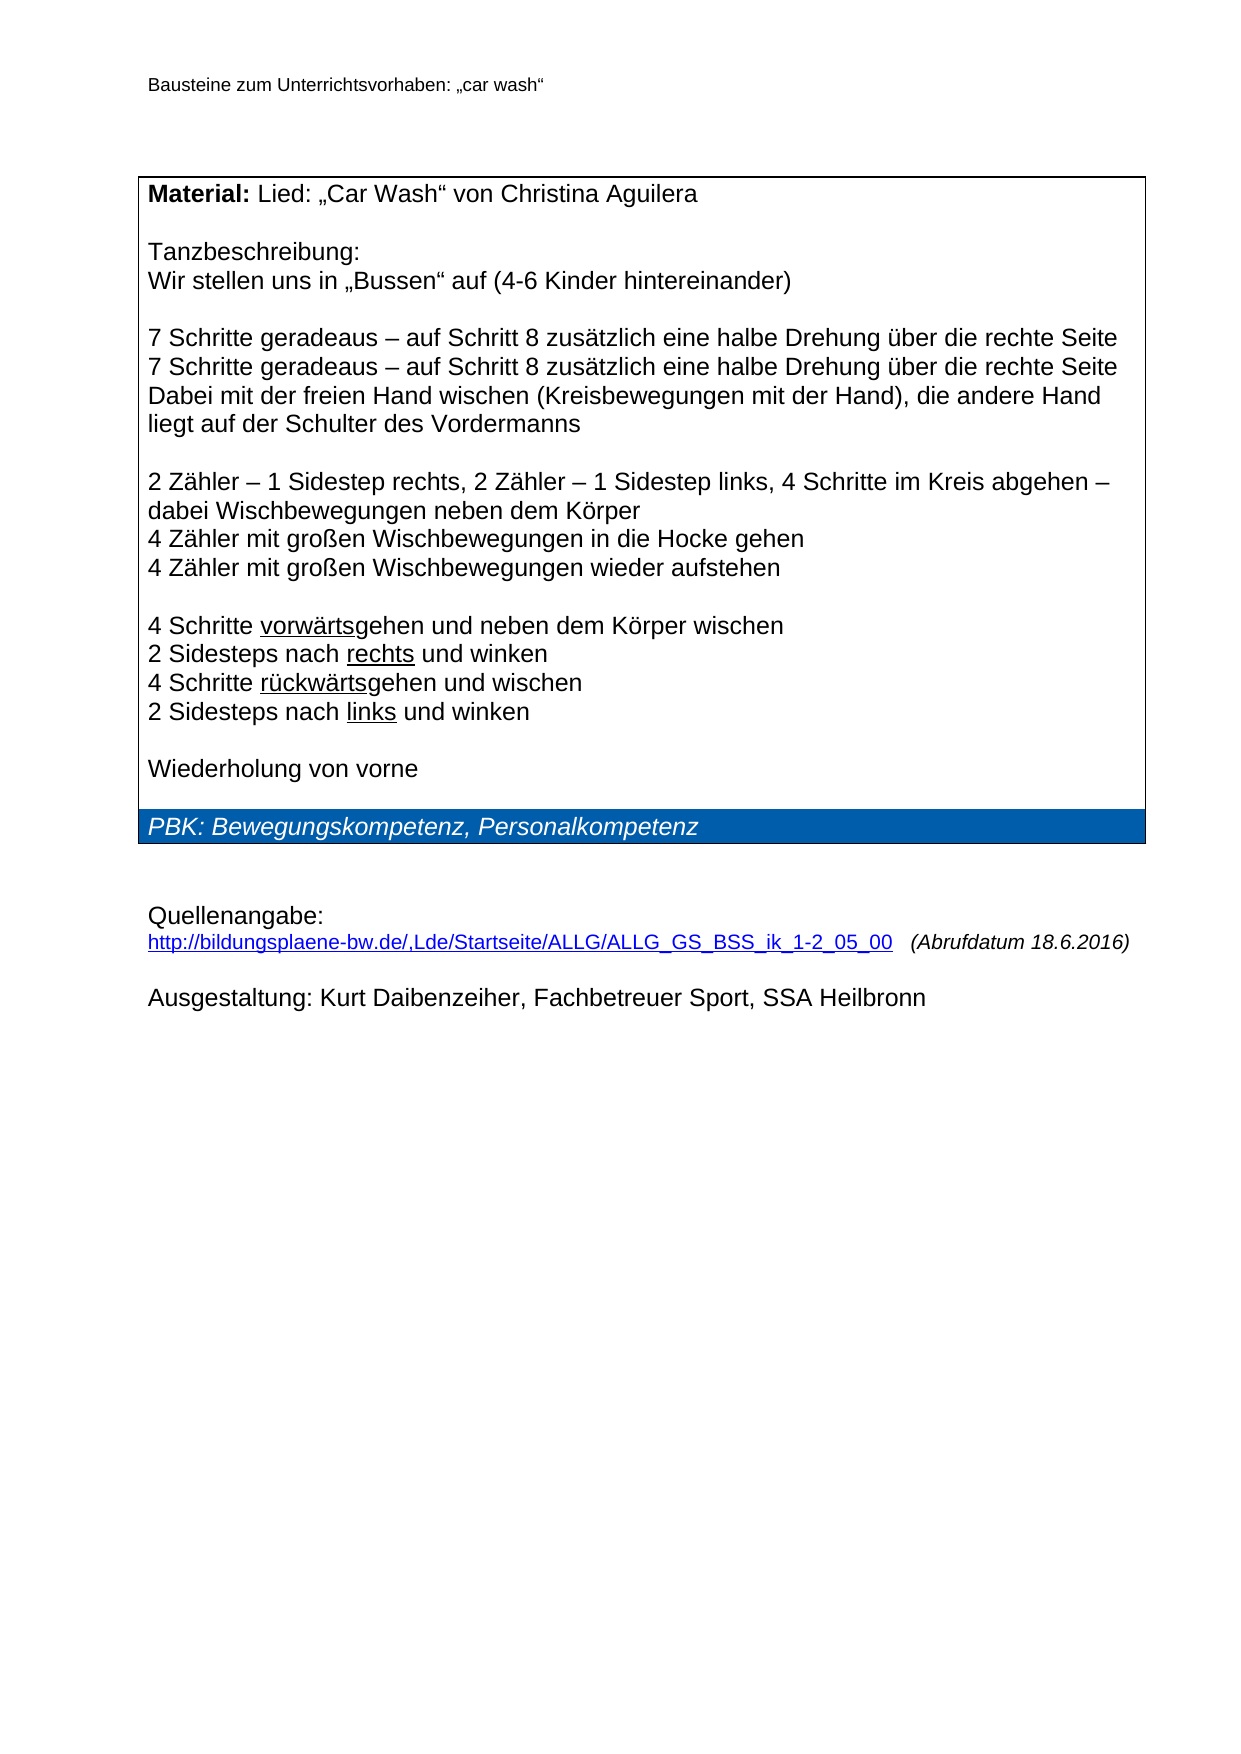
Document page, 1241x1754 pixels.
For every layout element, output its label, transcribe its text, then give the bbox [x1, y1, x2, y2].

text 2 Sidesteps nach links und winken [148, 697, 1137, 726]
text Ausgestaltung: Kurt Daibenzeiher, Fachbetreuer Sport, SSA Heilbronn [148, 983, 1137, 1012]
text 4 Zähler mit großen Wischbewegungen in die Hocke gehen [148, 524, 1137, 553]
text 4 Schritte vorwärtsgehen und neben dem Körper wischen [148, 611, 1137, 639]
text Tanzbeschreibung: [148, 237, 1137, 266]
text PBK: Bewegungskompetenz, Personalkompetenz [139, 809, 1145, 843]
text Quellenangabe: [148, 901, 1137, 930]
text Material: Lied: „Car Wash“ von Christina Aguilera [139, 178, 1145, 208]
text http://bildungsplaene-bw.de/,Lde/Startseite/ALLG/ALLG_GS_BSS_ik_1-2_05_00 (Abrufdatum 18.6.2016) [148, 930, 1137, 954]
text 4 Zähler mit großen Wischbewegungen wieder aufstehen [148, 553, 1137, 582]
text 4 Schritte rückwärtsgehen und wischen [148, 668, 1137, 697]
text 7 Schritte geradeaus – auf Schritt 8 zusätzlich eine halbe Drehung über die rechte Seite [148, 352, 1137, 381]
text Wiederholung von vorne [148, 754, 1137, 783]
text 2 Sidesteps nach rechts und winken [148, 639, 1137, 668]
text 7 Schritte geradeaus – auf Schritt 8 zusätzlich eine halbe Drehung über die rechte Seite [148, 323, 1137, 352]
text 2 Zähler – 1 Sidestep rechts, 2 Zähler – 1 Sidestep links, 4 Schritte im Kreis abgehen – dabei Wischbewegungen neben dem Körper [148, 467, 1137, 524]
text Wir stellen uns in „Bussen“ auf (4-6 Kinder hintereinander) [148, 266, 1137, 294]
text Dabei mit der freien Hand wischen (Kreisbewegungen mit der Hand), die andere Hand liegt auf der Schulter des Vordermanns [148, 381, 1137, 438]
